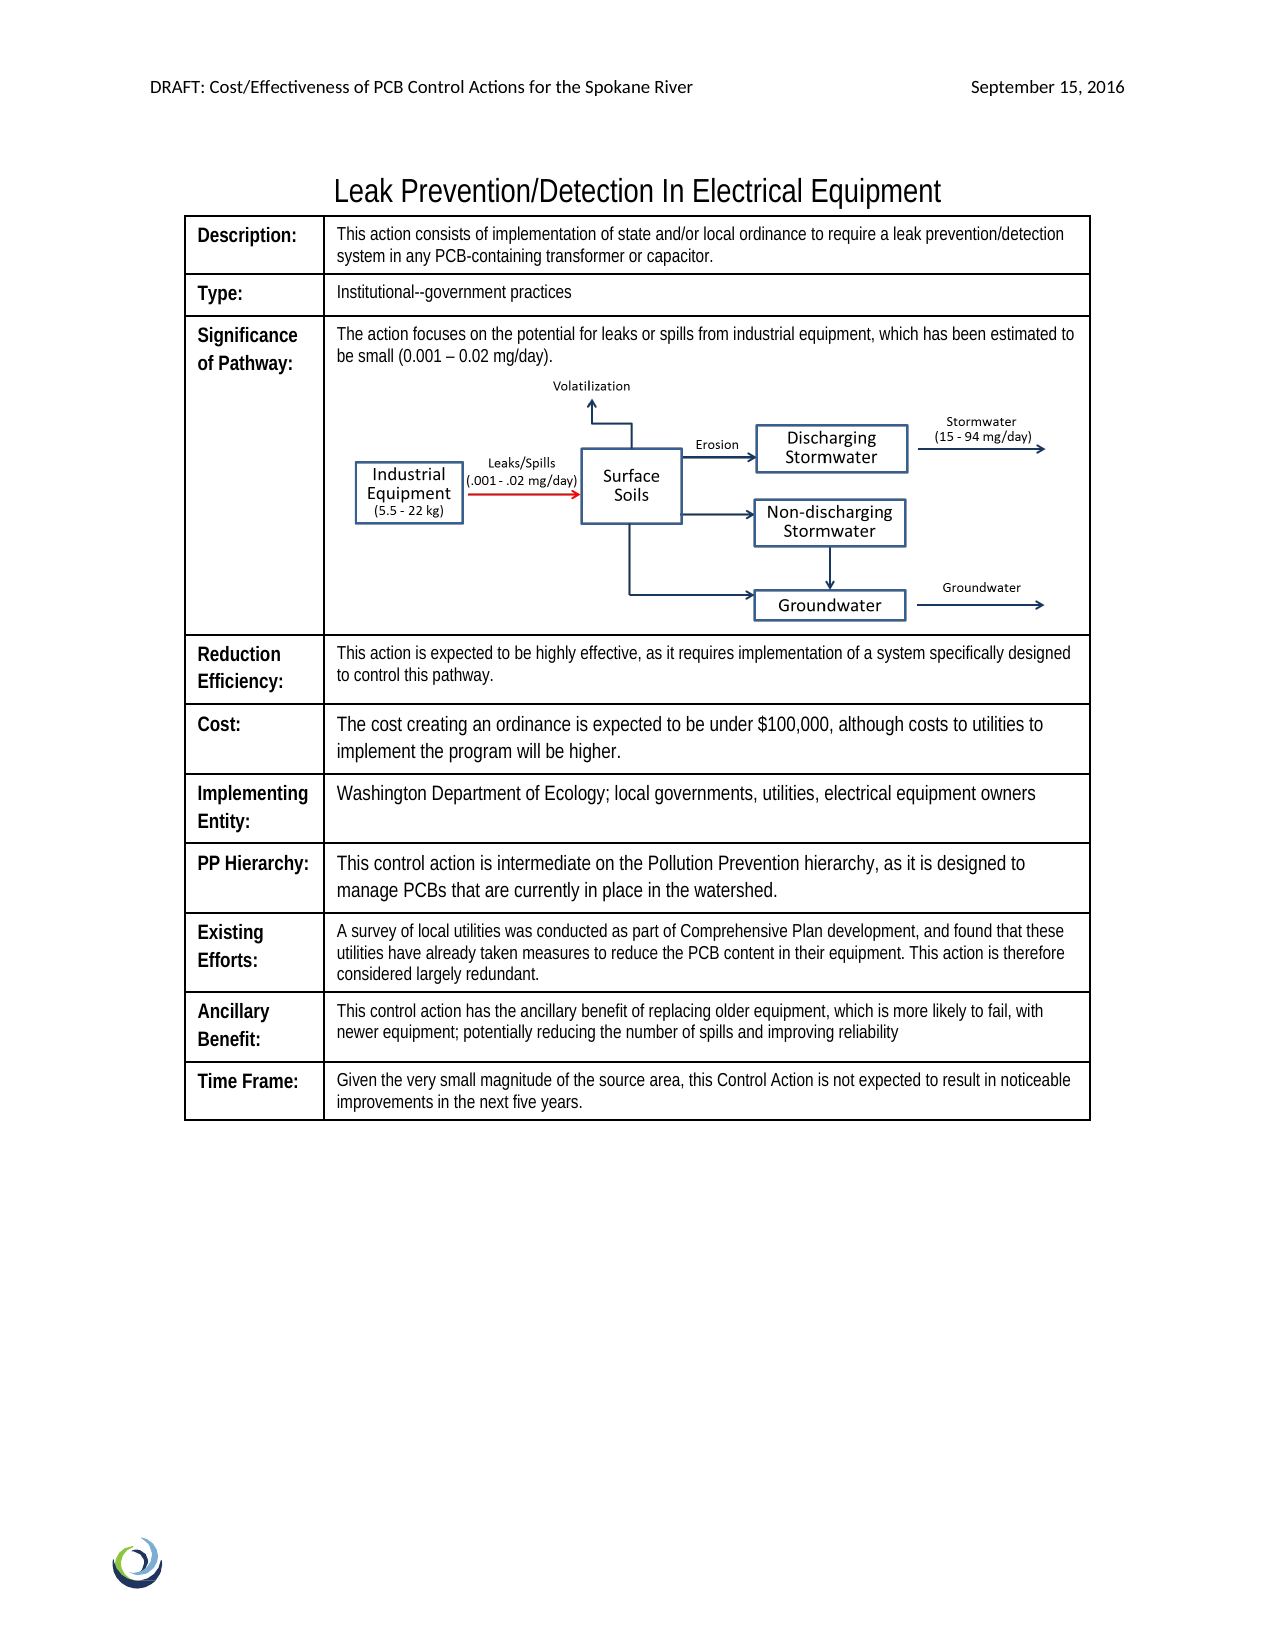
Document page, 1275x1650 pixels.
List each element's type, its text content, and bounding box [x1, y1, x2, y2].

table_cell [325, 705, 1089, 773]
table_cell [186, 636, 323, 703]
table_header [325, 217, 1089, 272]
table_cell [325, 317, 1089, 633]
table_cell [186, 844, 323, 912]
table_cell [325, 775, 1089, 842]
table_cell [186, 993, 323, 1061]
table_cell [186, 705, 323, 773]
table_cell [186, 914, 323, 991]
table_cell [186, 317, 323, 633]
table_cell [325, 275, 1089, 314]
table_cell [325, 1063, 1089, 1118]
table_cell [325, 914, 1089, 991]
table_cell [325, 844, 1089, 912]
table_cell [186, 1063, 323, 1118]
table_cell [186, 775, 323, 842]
picture [354, 372, 1060, 628]
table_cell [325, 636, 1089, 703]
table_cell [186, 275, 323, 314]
subtitle Leak Prevention/Detection In Electrical Equipment [150, 171, 1125, 209]
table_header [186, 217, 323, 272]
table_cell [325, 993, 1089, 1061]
